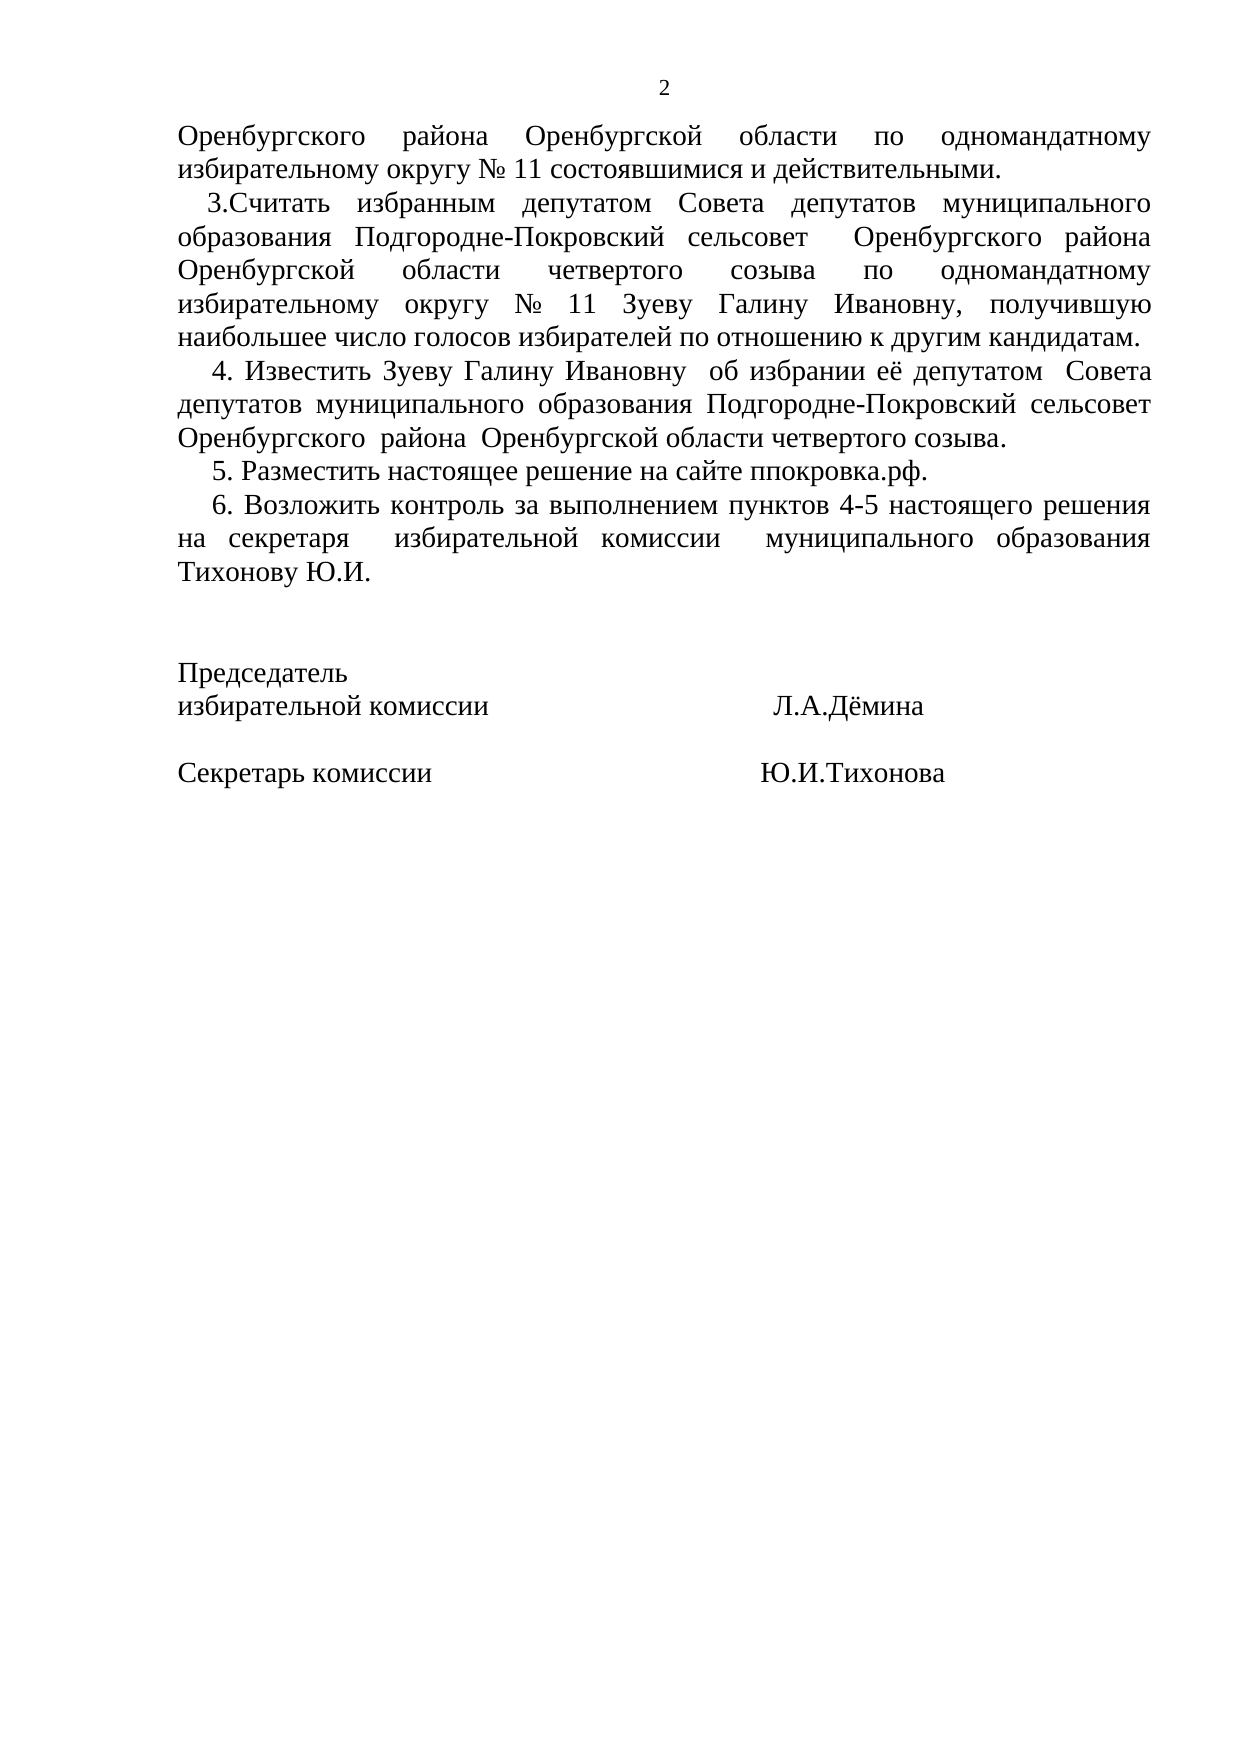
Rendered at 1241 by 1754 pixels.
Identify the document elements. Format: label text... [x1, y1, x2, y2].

text 5. Разместить настоящее решение на сайте ппокровка.рф. [177, 453, 1152, 487]
text 4. Известить Зуеву Галину Ивановну об избрании её депутатом Совета депутатов муниципального образования Подгородне-Покровский сельсовет Оренбургского района Оренбургской области четвертого созыва. [177, 353, 1152, 453]
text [177, 118, 1152, 185]
text Председатель [177, 655, 1152, 688]
text 3.Считать избранным депутатом Совета депутатов муниципального образования Подгородне-Покровский сельсовет Оренбургского района Оренбургской области четвертого созыва по одномандатному избирательному округу № 11 Зуеву Галину Ивановну, получившую наибольшее число голосов избирателей по отношению к другим кандидатам. [177, 185, 1152, 353]
text 6. Возложить контроль за выполнением пунктов 4-5 настоящего решения на секретаря избирательной комиссии муниципального образования Тихонову Ю.И. [177, 487, 1152, 588]
text Секретарь комиссии Ю.И.Тихонова [177, 755, 1152, 789]
text избирательной комиссии Л.А.Дёмина [177, 688, 1152, 722]
